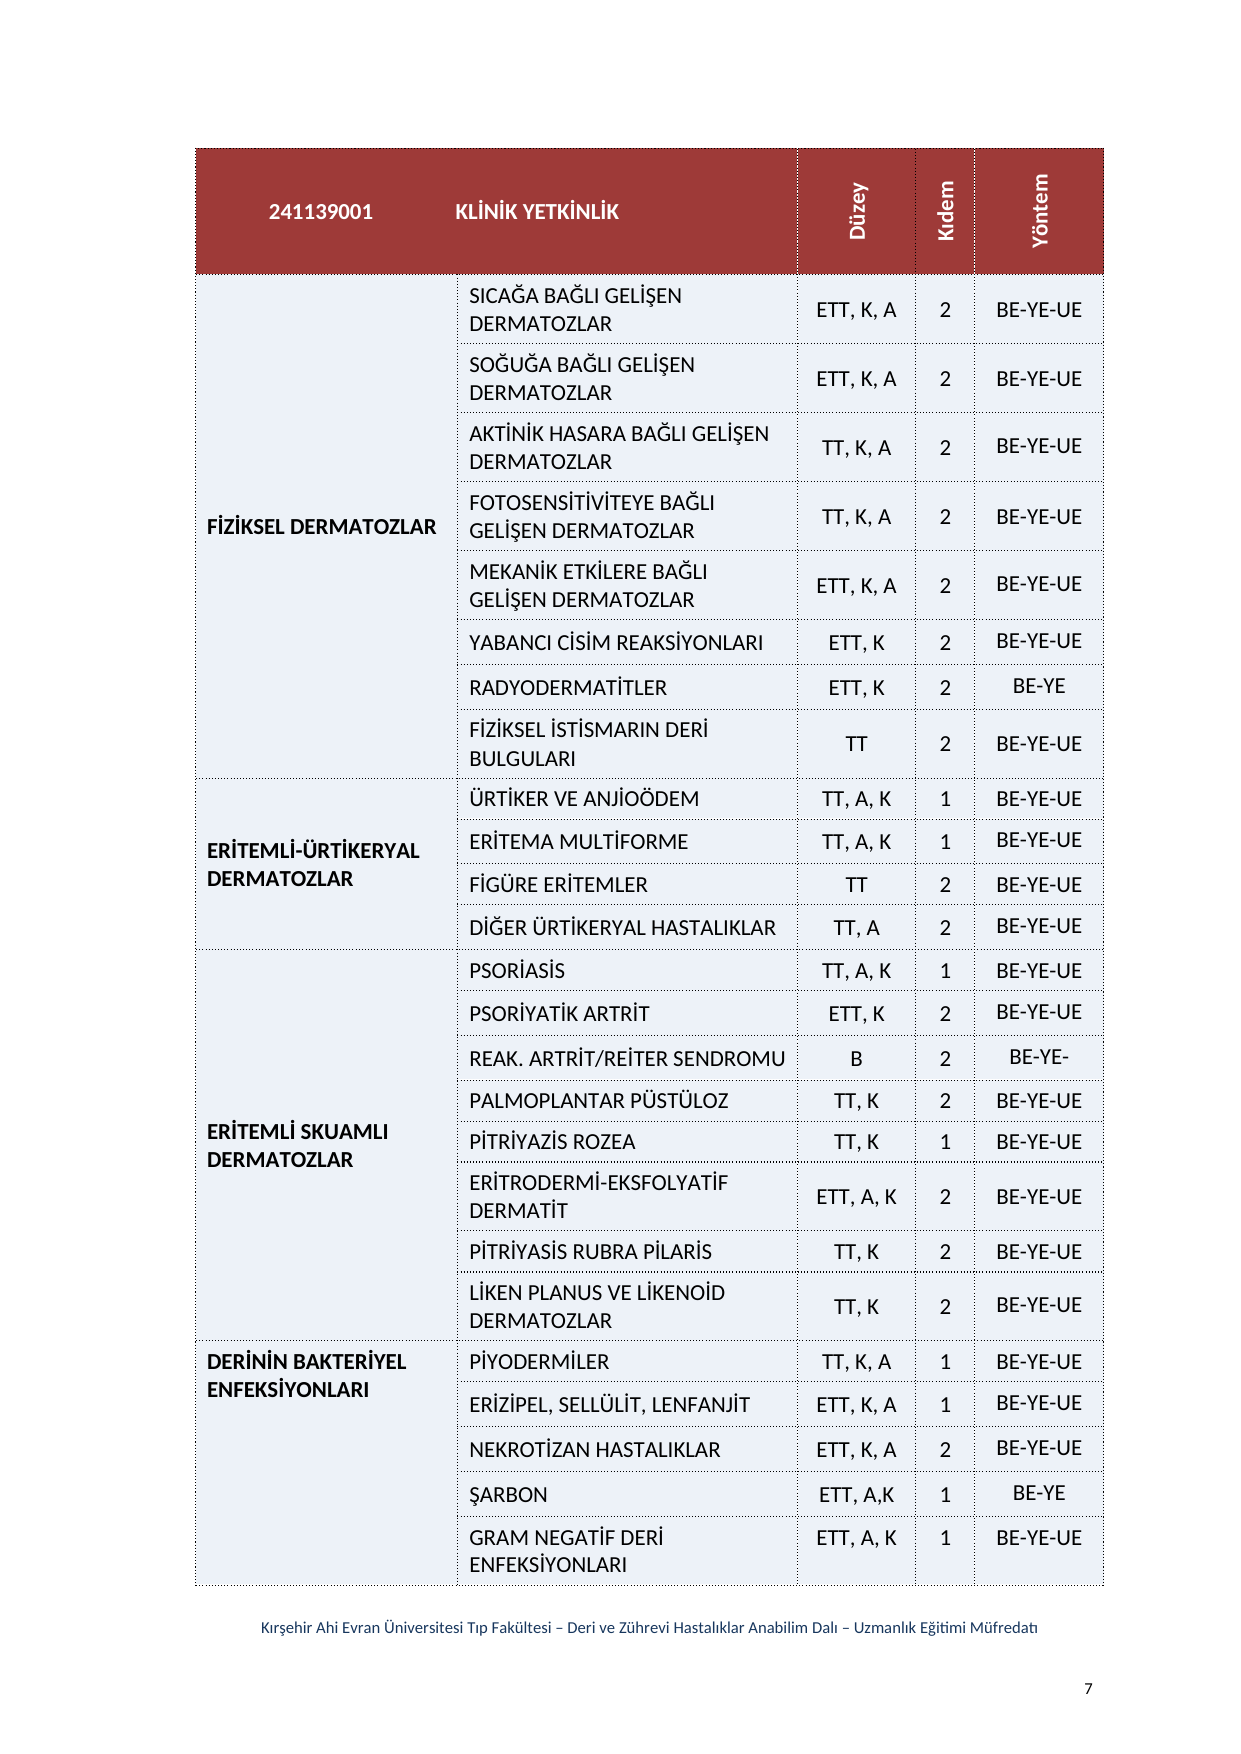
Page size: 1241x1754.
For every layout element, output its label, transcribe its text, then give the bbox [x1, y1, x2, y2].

table_cell BE-YE-UE [975, 778, 1104, 818]
table_cell SICAĞA BAĞLI GELİŞEN DERMATOZLAR [458, 274, 797, 343]
table_cell B [798, 1035, 916, 1079]
table_cell ERİTEMA MULTİFORME [458, 819, 797, 863]
table_cell PSORİASİS [458, 949, 797, 990]
table_cell FİGÜRE ERİTEMLER [458, 863, 797, 904]
table_cell FİZİKSEL DERMATOZLAR [196, 274, 458, 778]
table_cell BE-YE-UE [975, 1161, 1104, 1230]
table_cell 2 [916, 412, 974, 481]
table_cell PİTRİYASİS RUBRA PİLARİS [458, 1230, 797, 1271]
table_cell DİĞER ÜRTİKERYAL HASTALIKLAR [458, 904, 797, 949]
table_cell TT, A [798, 904, 916, 949]
table_cell 2 [916, 863, 974, 904]
table_cell 1 [916, 819, 974, 863]
table_cell ETT, K [798, 664, 916, 709]
table_cell 2 [916, 550, 974, 619]
table_cell BE-YE-UE [975, 412, 1104, 481]
table_cell 2 [916, 709, 974, 778]
table_cell 2 [916, 1230, 974, 1271]
table_cell LİKEN PLANUS VE LİKENOİD DERMATOZLAR [458, 1271, 797, 1340]
table_cell DERİNİN BAKTERİYEL ENFEKSİYONLARI [196, 1340, 458, 1584]
table_cell 1 [916, 1340, 974, 1381]
table_cell TT [798, 709, 916, 778]
table_cell SOĞUĞA BAĞLI GELİŞEN DERMATOZLAR [458, 343, 797, 412]
table_cell TT, K, A [798, 481, 916, 550]
table_cell TT, K [798, 1121, 916, 1161]
table_cell BE-YE-UE [975, 904, 1104, 949]
table_cell 2 [916, 990, 974, 1035]
table_cell TT, K [798, 1230, 916, 1271]
table_cell ETT, A, K [798, 1161, 916, 1230]
table_cell TT, A, K [798, 819, 916, 863]
table_cell 2 [916, 664, 974, 709]
table_cell 2 [916, 274, 974, 343]
table_cell 1 [916, 1516, 974, 1584]
table_cell REAK. ARTRİT/REİTER SENDROMU [458, 1035, 797, 1079]
table_cell BE-YE [975, 1471, 1104, 1516]
table_cell ERİTEMLİ-ÜRTİKERYAL DERMATOZLAR [196, 778, 458, 949]
table_header Yöntem [975, 148, 1104, 274]
table_header Düzey [798, 148, 916, 274]
table_cell BE-YE-UE [975, 1271, 1104, 1340]
table_cell BE-YE-UE [975, 1121, 1104, 1161]
table_cell BE-YE- [975, 1035, 1104, 1079]
table_cell 2 [916, 481, 974, 550]
table_cell BE-YE-UE [975, 619, 1104, 664]
table_cell BE-YE-UE [975, 709, 1104, 778]
table_header Kıdem [916, 148, 974, 274]
table_cell PSORİYATİK ARTRİT [458, 990, 797, 1035]
table_cell 2 [916, 619, 974, 664]
table_cell MEKANİK ETKİLERE BAĞLI GELİŞEN DERMATOZLAR [458, 550, 797, 619]
table_cell PİTRİYAZİS ROZEA [458, 1121, 797, 1161]
table_cell BE-YE [975, 664, 1104, 709]
table_cell 2 [916, 904, 974, 949]
table_cell BE-YE-UE [975, 1381, 1104, 1426]
table_cell ETT, K, A [798, 1381, 916, 1426]
table_cell TT, K [798, 1271, 916, 1340]
table_cell BE-YE-UE [975, 1080, 1104, 1121]
table_cell BE-YE-UE [975, 1340, 1104, 1381]
table_cell 1 [916, 1381, 974, 1426]
table_cell ETT, A, K [798, 1516, 916, 1584]
table_cell TT, A, K [798, 949, 916, 990]
table_cell ETT, K [798, 619, 916, 664]
table_cell ETT, K, A [798, 550, 916, 619]
table_cell AKTİNİK HASARA BAĞLI GELİŞEN DERMATOZLAR [458, 412, 797, 481]
table_cell 2 [916, 1035, 974, 1079]
table_cell BE-YE-UE [975, 863, 1104, 904]
table_cell BE-YE-UE [975, 1230, 1104, 1271]
table_cell ETT, K, A [798, 343, 916, 412]
table_cell FİZİKSEL İSTİSMARIN DERİ BULGULARI [458, 709, 797, 778]
table_cell BE-YE-UE [975, 949, 1104, 990]
table_cell 1 [916, 1121, 974, 1161]
table_cell TT, K [798, 1080, 916, 1121]
table_cell ERİTRODERMİ-EKSFOLYATİF DERMATİT [458, 1161, 797, 1230]
table_cell ŞARBON [458, 1471, 797, 1516]
table_cell 1 [916, 949, 974, 990]
table_cell 2 [916, 343, 974, 412]
table_cell BE-YE-UE [975, 481, 1104, 550]
table_cell BE-YE-UE [975, 274, 1104, 343]
table_cell ERİZİPEL, SELLÜLİT, LENFANJİT [458, 1381, 797, 1426]
table_cell GRAM NEGATİF DERİ ENFEKSİYONLARI [458, 1516, 797, 1584]
table_cell TT [798, 863, 916, 904]
table_cell 2 [916, 1161, 974, 1230]
table_cell TT, A, K [798, 778, 916, 818]
table_cell PİYODERMİLER [458, 1340, 797, 1381]
table_cell BE-YE-UE [975, 819, 1104, 863]
table_cell BE-YE-UE [975, 1516, 1104, 1584]
table_header 241139001 KLİNİK YETKİNLİK [196, 148, 797, 274]
table_cell PALMOPLANTAR PÜSTÜLOZ [458, 1080, 797, 1121]
table_cell ETT, K [798, 990, 916, 1035]
table_cell RADYODERMATİTLER [458, 664, 797, 709]
table_cell ÜRTİKER VE ANJİOÖDEM [458, 778, 797, 818]
table_cell BE-YE-UE [975, 343, 1104, 412]
table_cell BE-YE-UE [975, 550, 1104, 619]
table_cell ETT, K, A [798, 1426, 916, 1471]
table_cell ERİTEMLİ SKUAMLI DERMATOZLAR [196, 949, 458, 1340]
table_cell FOTOSENSİTİVİTEYE BAĞLI GELİŞEN DERMATOZLAR [458, 481, 797, 550]
table_cell YABANCI CİSİM REAKSİYONLARI [458, 619, 797, 664]
table_cell 1 [916, 778, 974, 818]
table_cell TT, K, A [798, 1340, 916, 1381]
table_cell ETT, A,K [798, 1471, 916, 1516]
table_cell ETT, K, A [798, 274, 916, 343]
table_cell 2 [916, 1271, 974, 1340]
table_cell 2 [916, 1080, 974, 1121]
table_cell TT, K, A [798, 412, 916, 481]
table_cell 2 [916, 1426, 974, 1471]
table_cell 1 [916, 1471, 974, 1516]
table_cell BE-YE-UE [975, 990, 1104, 1035]
table_cell BE-YE-UE [975, 1426, 1104, 1471]
table_cell NEKROTİZAN HASTALIKLAR [458, 1426, 797, 1471]
